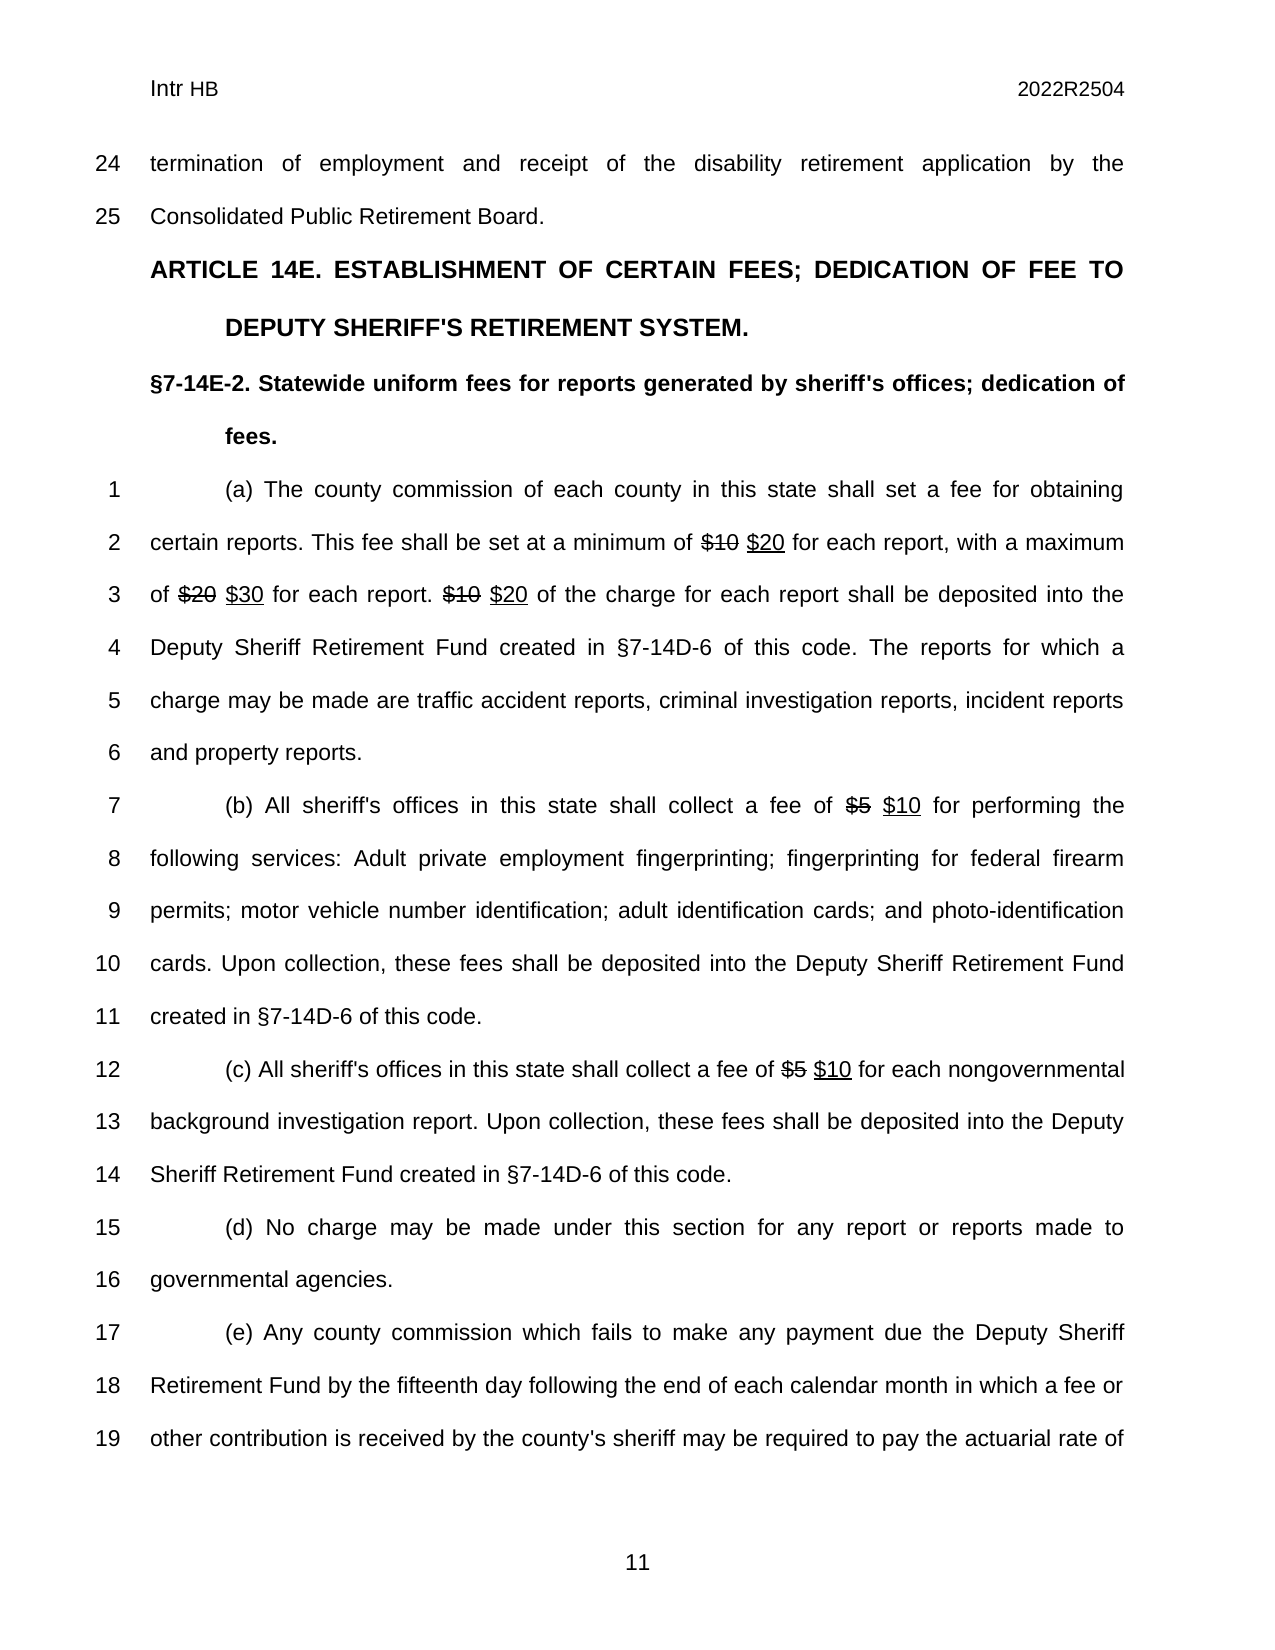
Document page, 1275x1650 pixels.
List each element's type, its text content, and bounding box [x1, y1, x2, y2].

text (a) The county commission of each county in this state shall set a fee for obtaining certain reports. This fee shall be set at a minimum of $10 $20 for each report, with a maximum of $20 $30 for each report. $10 $20 of the charge for each report shall be deposited into the Deputy Sheriff Retirement Fund created in §7-14D-6 of this code. The reports for which a charge may be made are traffic accident reports, criminal investigation reports, incident reports and property reports. [150, 476, 1125, 766]
text (c) All sheriffs offices in this state shall collect a fee of $5 $10 for each nongovernmental background investigation report. Upon collection, these fees shall be deposited into the Deputy Sheriff Retirement Fund created in §7-14D-6 of this code. [150, 1056, 1125, 1187]
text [150, 1319, 1125, 1451]
text (d) No charge may be made under this section for any report or reports made to governmental agencies. [150, 1214, 1125, 1293]
text (b) All sheriffs offices in this state shall collect a fee of $5 $10 for performing the following services: Adult private employment fingerprinting; fingerprinting for federal firearm permits; motor vehicle number identification; adult identification cards; and photo-identification cards. Upon collection, these fees shall be deposited into the Deputy Sheriff Retirement Fund created in §7-14D-6 of this code. [150, 792, 1125, 1029]
subtitle §7-14E-2. Statewide uniform fees for reports generated by sheriffs offices; dedication of fees. [150, 370, 1125, 449]
subtitle ARTICLE 14E. ESTABLISHMENT OF CERTAIN FEES; DEDICATION OF FEE TO DEPUTY SHERIFFS RETIREMENT SYSTEM. [150, 255, 1125, 342]
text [150, 150, 1125, 229]
